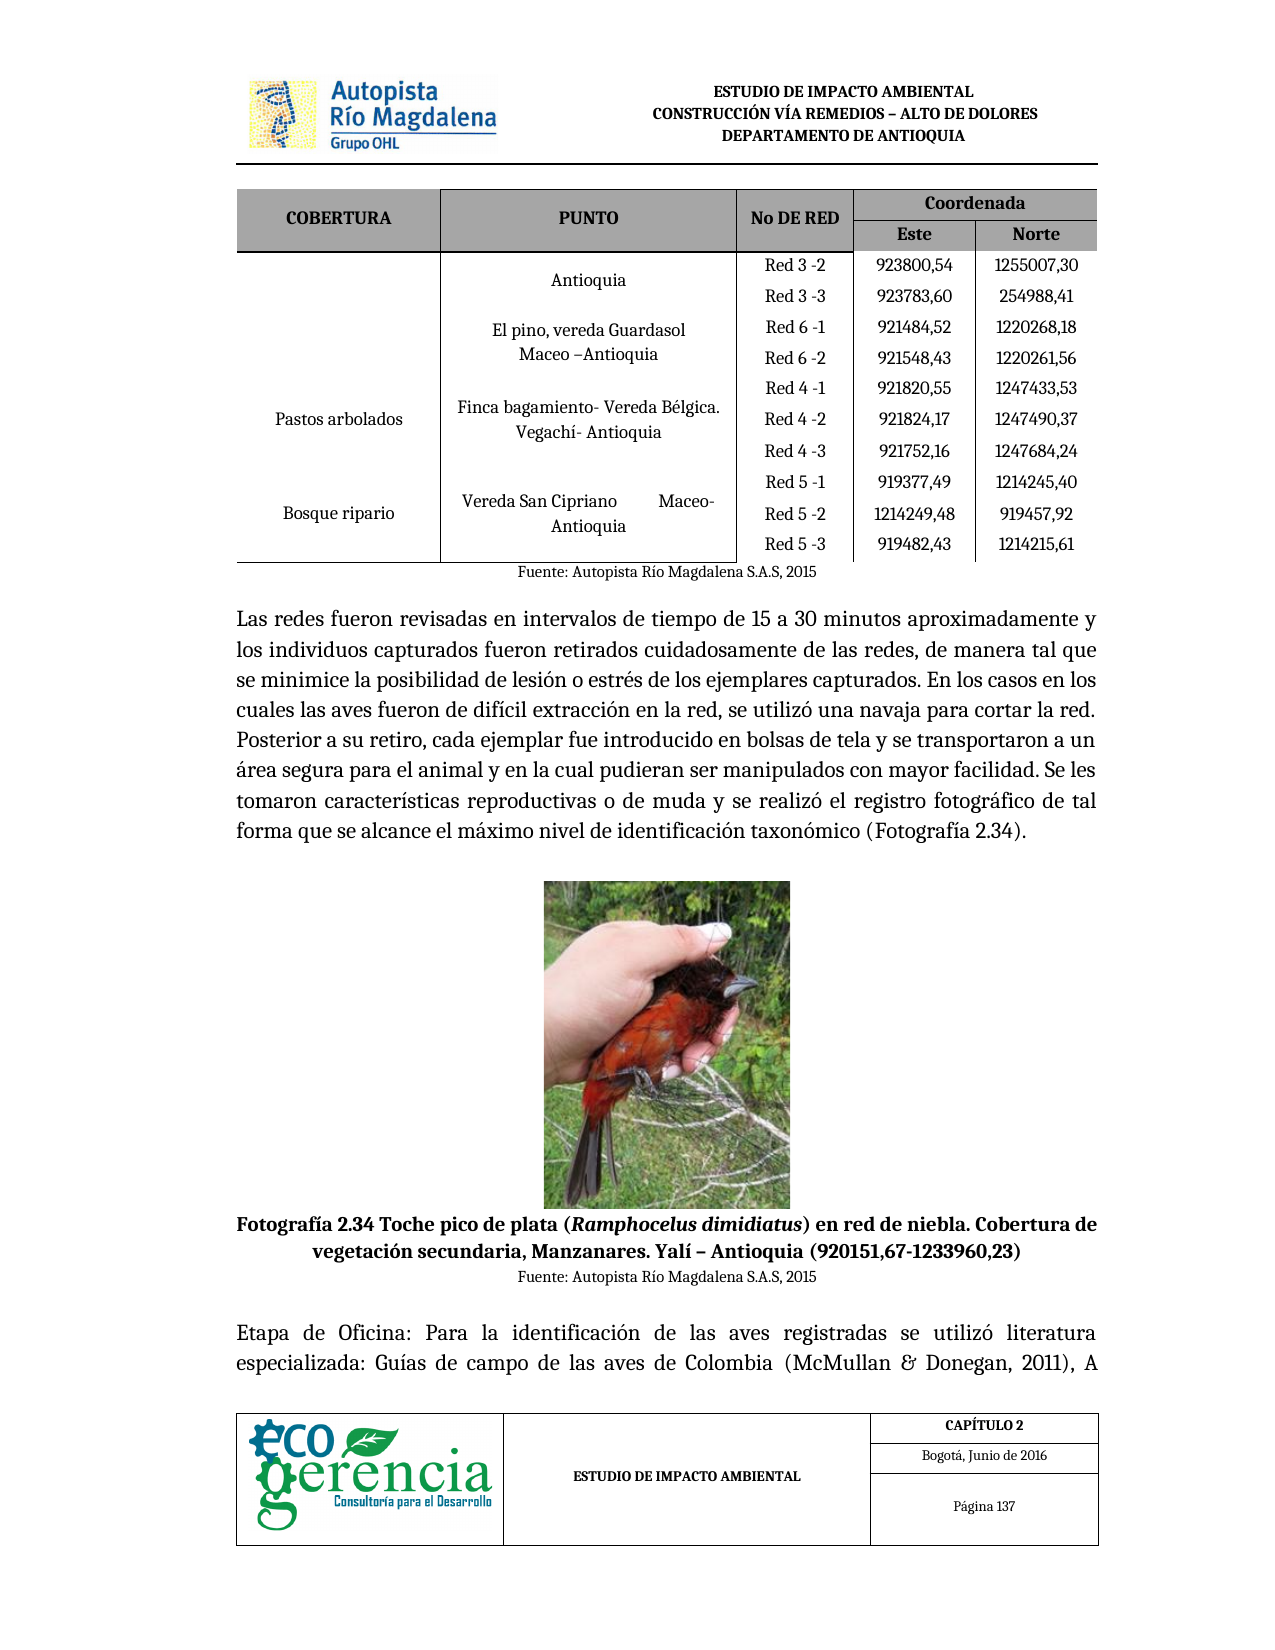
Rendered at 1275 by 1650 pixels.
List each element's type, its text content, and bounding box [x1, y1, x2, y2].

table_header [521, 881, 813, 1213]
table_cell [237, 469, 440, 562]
picture [247, 74, 499, 154]
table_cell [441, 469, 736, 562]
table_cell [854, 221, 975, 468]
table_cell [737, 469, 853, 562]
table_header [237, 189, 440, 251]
picture [248, 1418, 493, 1531]
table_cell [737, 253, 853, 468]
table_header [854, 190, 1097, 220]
picture [543, 881, 791, 1209]
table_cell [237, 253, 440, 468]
text Fuente: Autopista Río Magdalena S.A.S, 2015 [236, 1268, 1098, 1287]
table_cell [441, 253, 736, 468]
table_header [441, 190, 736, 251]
text Fuente: Autopista Río Magdalena S.A.S, 2015 [236, 562, 1098, 581]
picture [264, 1430, 277, 1438]
text Las redes fueron revisadas en intervalos de tiempo de 15 a 30 minutos aproximadamente y los individuos capturados fueron retirados cuidadosamente de las redes, de manera tal que se minimice la posibilidad de lesión o estrés de los ejemplares capturados. En los casos en los cuales las aves fueron de difícil extracción en la red, se utilizó una navaja para cortar la red. Posterior a su retiro, cada ejemplar fue introducido en bolsas de tela y se transportaron a un área segura para el animal y en la cual pudieran ser manipulados con mayor facilidad. Se les tomaron características reproductivas o de muda y se realizó el registro fotográfico de tal forma que se alcance el máximo nivel de identificación taxonómico (Fotografía 2.34). [236, 606, 1098, 844]
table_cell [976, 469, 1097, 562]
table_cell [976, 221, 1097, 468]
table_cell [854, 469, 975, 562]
picture [248, 1418, 267, 1440]
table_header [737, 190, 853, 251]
text Fotografía 2.34 Toche pico de plata (Ramphocelus dimidiatus) en red de niebla. Cobertura de vegetación secundaria, Manzanares. Yalí – Antioquia (920151,67-1233960,23) [236, 1213, 1098, 1264]
